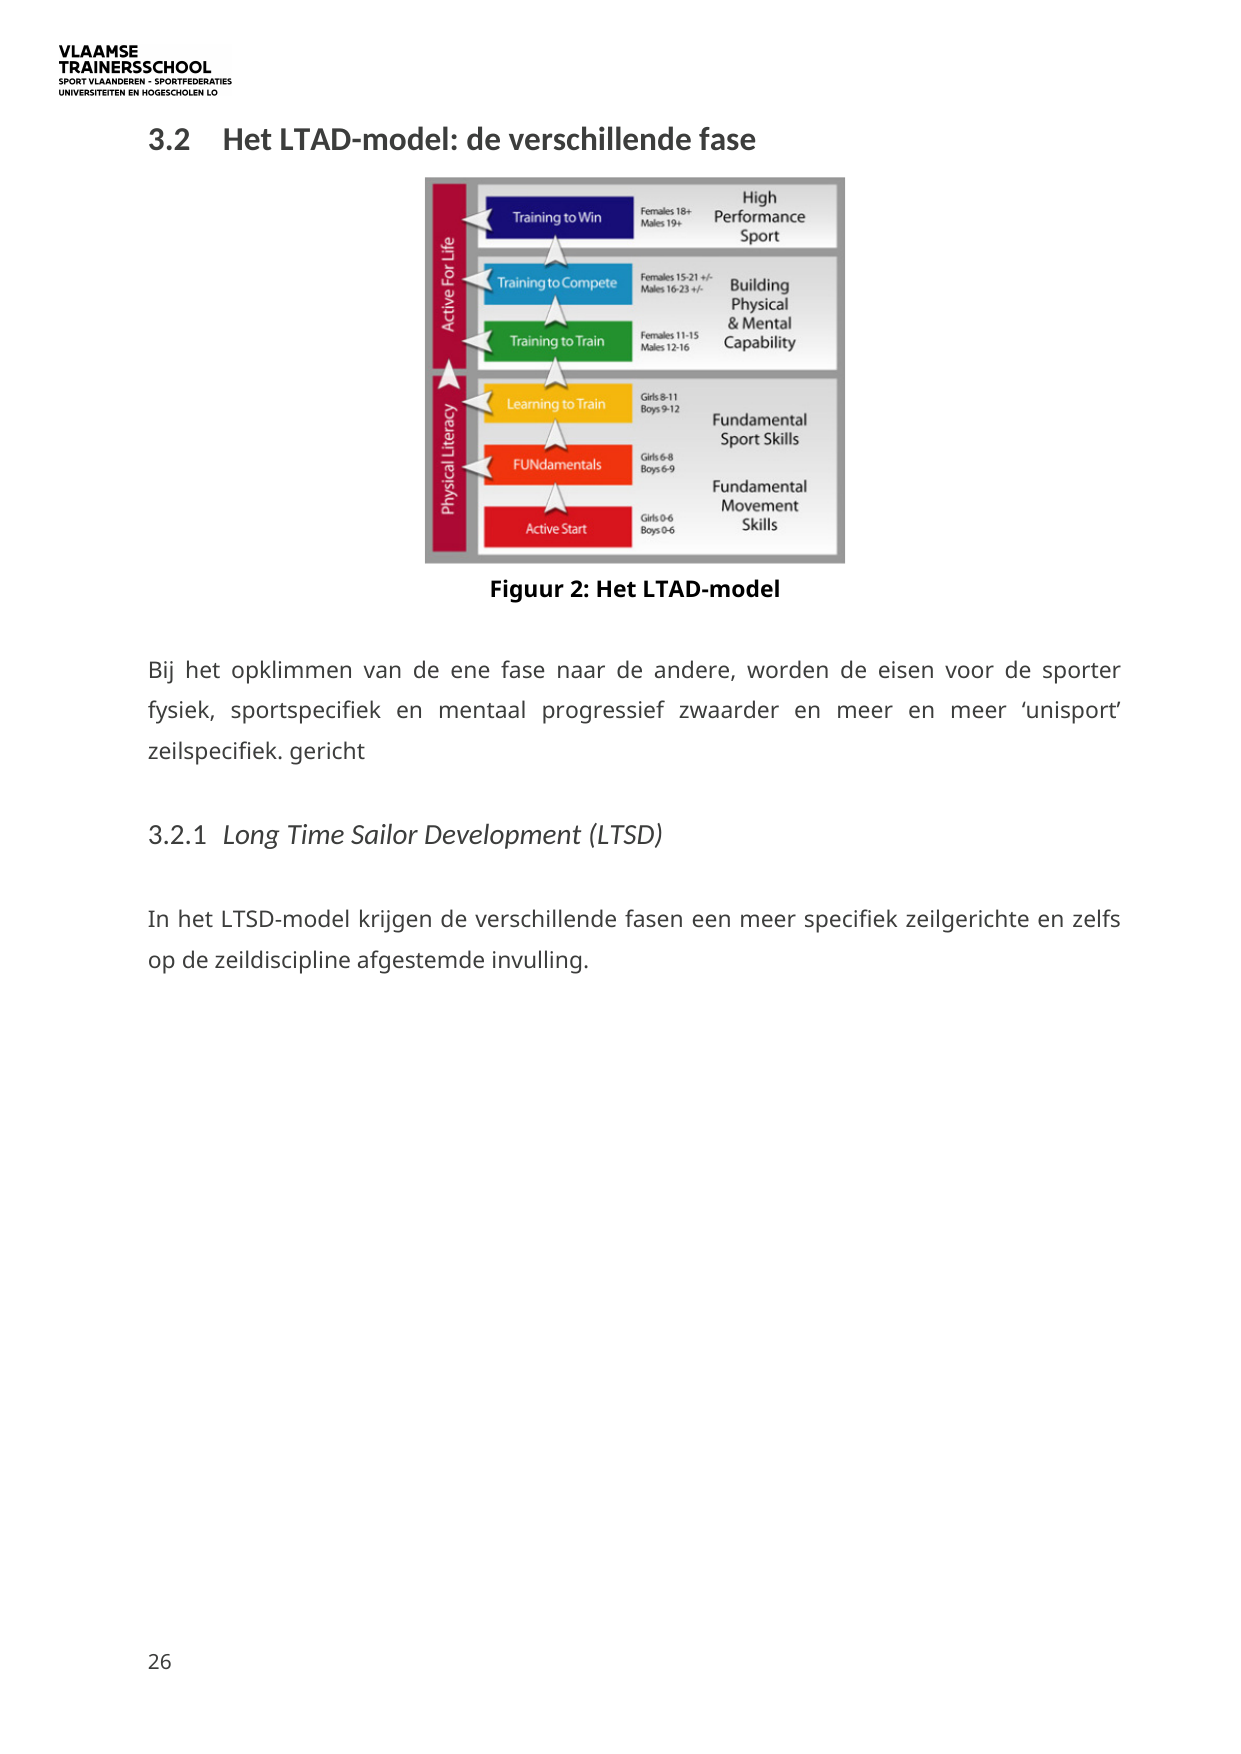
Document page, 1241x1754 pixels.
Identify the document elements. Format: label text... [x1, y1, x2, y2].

picture [424, 177, 846, 564]
text Figuur 2: Het LTAD-model [148, 573, 1122, 604]
text In het LTSD-model krijgen de verschillende fasen een meer specifiek zeilgerichte en zelfs op de zeildiscipline afgestemde invulling. [148, 903, 1122, 975]
picture [59, 44, 233, 96]
text Bij het opklimmen van de ene fase naar de andere, worden de eisen voor de sporter fysiek, sportspecifiek en mentaal progressief zwaarder en meer en meer ‘unisport’ zeilspecifiek. gericht [148, 654, 1122, 766]
text Het LTAD-model: de verschillende fase [148, 118, 1122, 159]
text Long Time Sailor Development (LTSD) [148, 816, 1122, 852]
